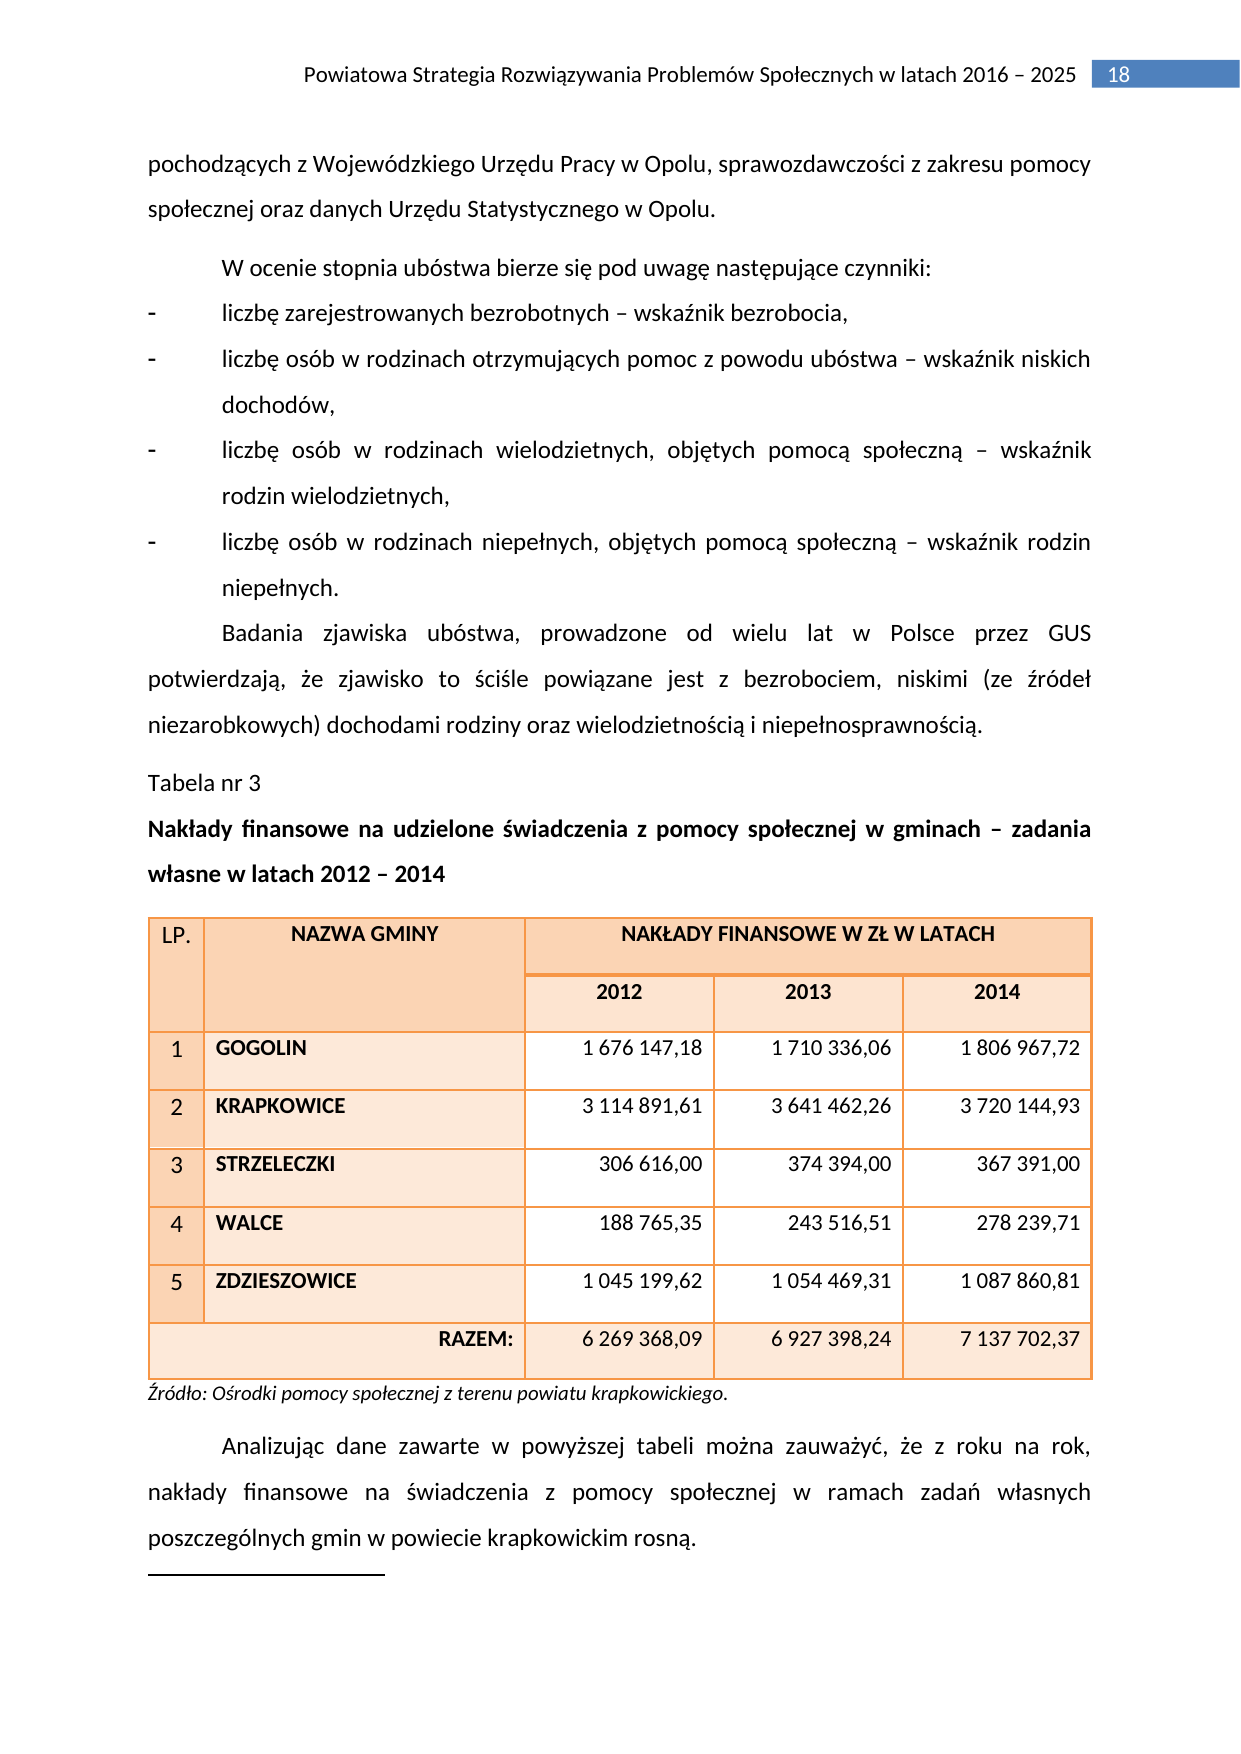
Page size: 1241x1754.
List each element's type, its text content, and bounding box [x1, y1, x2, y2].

table_cell GOGOLIN [205, 1033, 524, 1089]
table_cell 6 269 368,09 [526, 1324, 713, 1378]
table_cell 2 [150, 1091, 203, 1147]
table_cell 7 137 702,37 [904, 1324, 1090, 1378]
table_cell STRZELECZKI [205, 1150, 524, 1206]
table_cell 2014 [904, 977, 1090, 1031]
table_cell 2012 [526, 977, 713, 1031]
table_cell 3 114 891,61 [526, 1091, 713, 1147]
table_cell 1 087 860,81 [904, 1266, 1090, 1322]
table_cell 1 710 336,06 [715, 1033, 902, 1089]
table_cell 243 516,51 [715, 1208, 902, 1264]
table_cell 278 239,71 [904, 1208, 1090, 1264]
list liczbę osób w rodzinach niepełnych, objętych pomocą społeczną – wskaźnik rodzin niepełnych. [148, 526, 1092, 602]
table_cell 1 806 967,72 [904, 1033, 1090, 1089]
table_cell 306 616,00 [526, 1150, 713, 1206]
table_cell ZDZIESZOWICE [205, 1266, 524, 1322]
table_cell 1 054 469,31 [715, 1266, 902, 1322]
table_cell 367 391,00 [904, 1150, 1090, 1206]
table_header LP. [150, 919, 203, 1031]
list liczbę osób w rodzinach wielodzietnych, objętych pomocą społeczną – wskaźnik rodzin wielodzietnych, [148, 434, 1092, 511]
table_cell 2013 [715, 977, 902, 1031]
table_cell 3 720 144,93 [904, 1091, 1090, 1147]
list liczbę osób w rodzinach otrzymujących pomoc z powodu ubóstwa – wskaźnik niskich dochodów, [148, 343, 1092, 419]
text Źródło: Ośrodki pomocy społecznej z terenu powiatu krapkowickiego. [148, 1380, 1092, 1405]
table_cell RAZEM: [150, 1324, 524, 1378]
table_cell 4 [150, 1208, 203, 1264]
text Badania zjawiska ubóstwa, prowadzone od wielu lat w Polsce przez GUS potwierdzają, że zjawisko to ściśle powiązane jest z bezrobociem, niskimi (ze źródeł niezarobkowych) dochodami rodziny oraz wielodzietnością i niepełnosprawnością. [148, 617, 1092, 739]
table_header NAKŁADY FINANSOWE W ZŁ W LATACH [526, 919, 1090, 973]
table_cell 6 927 398,24 [715, 1324, 902, 1378]
table_cell 374 394,00 [715, 1150, 902, 1206]
table_cell 1 676 147,18 [526, 1033, 713, 1089]
text Nakłady finansowe na udzielone świadczenia z pomocy społecznej w gminach – zadania własne w latach 2012 – 2014 [148, 813, 1092, 889]
table_header NAZWA GMINY [205, 919, 524, 1031]
table_cell 3 [150, 1150, 203, 1206]
list liczbę zarejestrowanych bezrobotnych – wskaźnik bezrobocia, [148, 297, 1092, 328]
table_cell 3 641 462,26 [715, 1091, 902, 1147]
table_cell KRAPKOWICE [205, 1091, 524, 1147]
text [148, 148, 1092, 224]
table_cell 1 [150, 1033, 203, 1089]
text Analizując dane zawarte w powyższej tabeli można zauważyć, że z roku na rok, nakłady finansowe na świadczenia z pomocy społecznej w ramach zadań własnych poszczególnych gmin w powiecie krapkowickim rosną. [148, 1431, 1092, 1552]
text W ocenie stopnia ubóstwa bierze się pod uwagę następujące czynniki: [148, 252, 1092, 282]
text Tabela nr 3 [148, 767, 1092, 798]
table_cell 1 045 199,62 [526, 1266, 713, 1322]
table_cell 5 [150, 1266, 203, 1322]
table_cell WALCE [205, 1208, 524, 1264]
table_cell 188 765,35 [526, 1208, 713, 1264]
